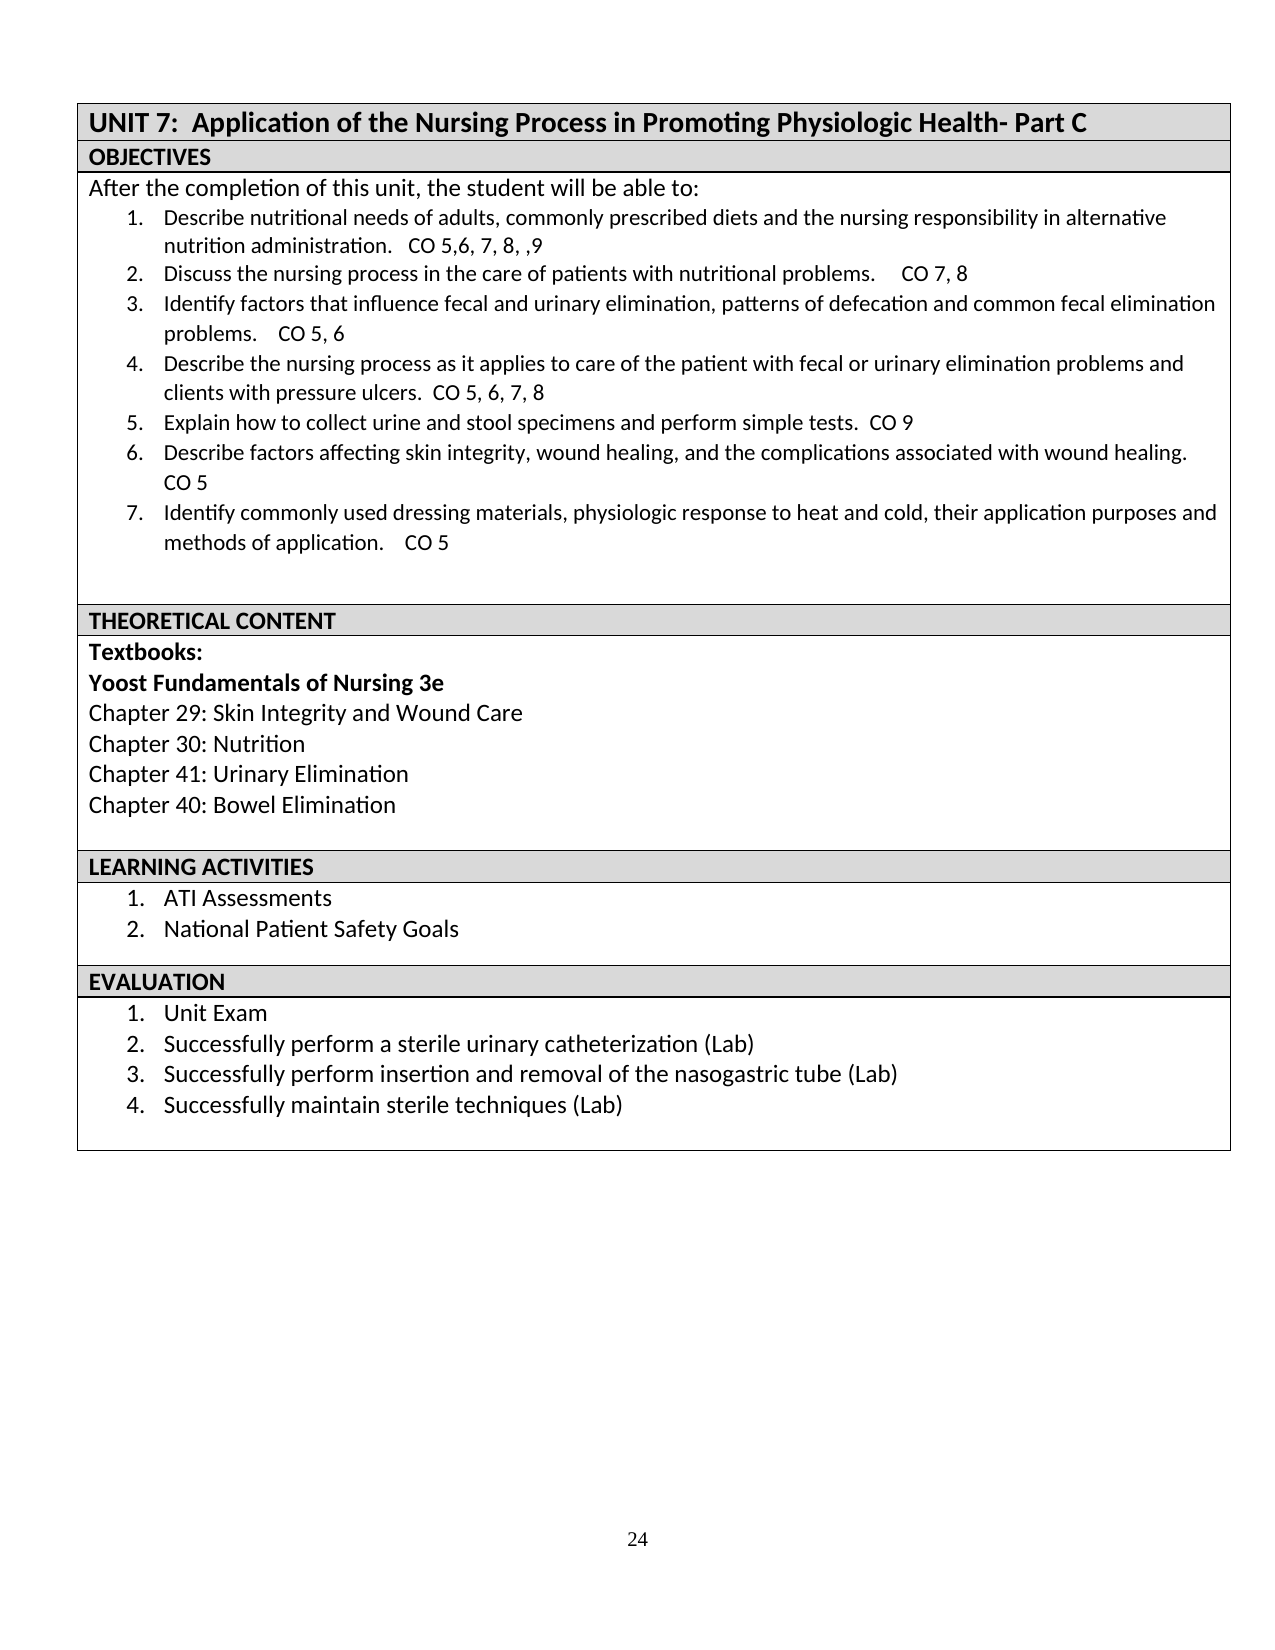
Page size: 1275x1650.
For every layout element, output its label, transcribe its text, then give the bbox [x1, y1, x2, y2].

table_cell ATI Assessments National Patient Safety Goals [78, 883, 1230, 965]
table_cell OBJECTIVES [78, 141, 1230, 171]
table_cell After the completion of this unit, the student will be able to: Describe nutritional needs of adults, commonly prescribed diets and the nursing responsibility in alternative nutrition administration. CO 5,6, 7, 8, ,9 Discuss the nursing process in the care of patients with nutritional problems. CO 7, 8 Identify factors that influence fecal and urinary elimination, patterns of defecation and common fecal elimination problems. CO 5, 6 Describe the nursing process as it applies to care of the patient with fecal or urinary elimination problems and clients with pressure ulcers. CO 5, 6, 7, 8 Explain how to collect urine and stool specimens and perform simple tests. CO 9 Describe factors affecting skin integrity, wound healing, and the complications associated with wound healing. CO 5 Identify commonly used dressing materials, physiologic response to heat and cold, their application purposes and methods of application. CO 5 [78, 173, 1230, 604]
table_cell EVALUATION [78, 966, 1230, 996]
table_cell LEARNING ACTIVITIES [78, 851, 1230, 882]
table_header UNIT 7: Application of the Nursing Process in Promoting Physiologic Health- Part C [78, 104, 1230, 140]
table_cell Unit Exam Successfully perform a sterile urinary catheterization (Lab) Successfully perform insertion and removal of the nasogastric tube (Lab) Successfully maintain sterile techniques (Lab) [78, 998, 1230, 1150]
table_cell THEORETICAL CONTENT [78, 605, 1230, 635]
table_cell Textbooks: Yoost Fundamentals of Nursing 3e Chapter 29: Skin Integrity and Wound Care Chapter 30: Nutrition Chapter 41: Urinary Elimination Chapter 40: Bowel Elimination [78, 636, 1230, 850]
